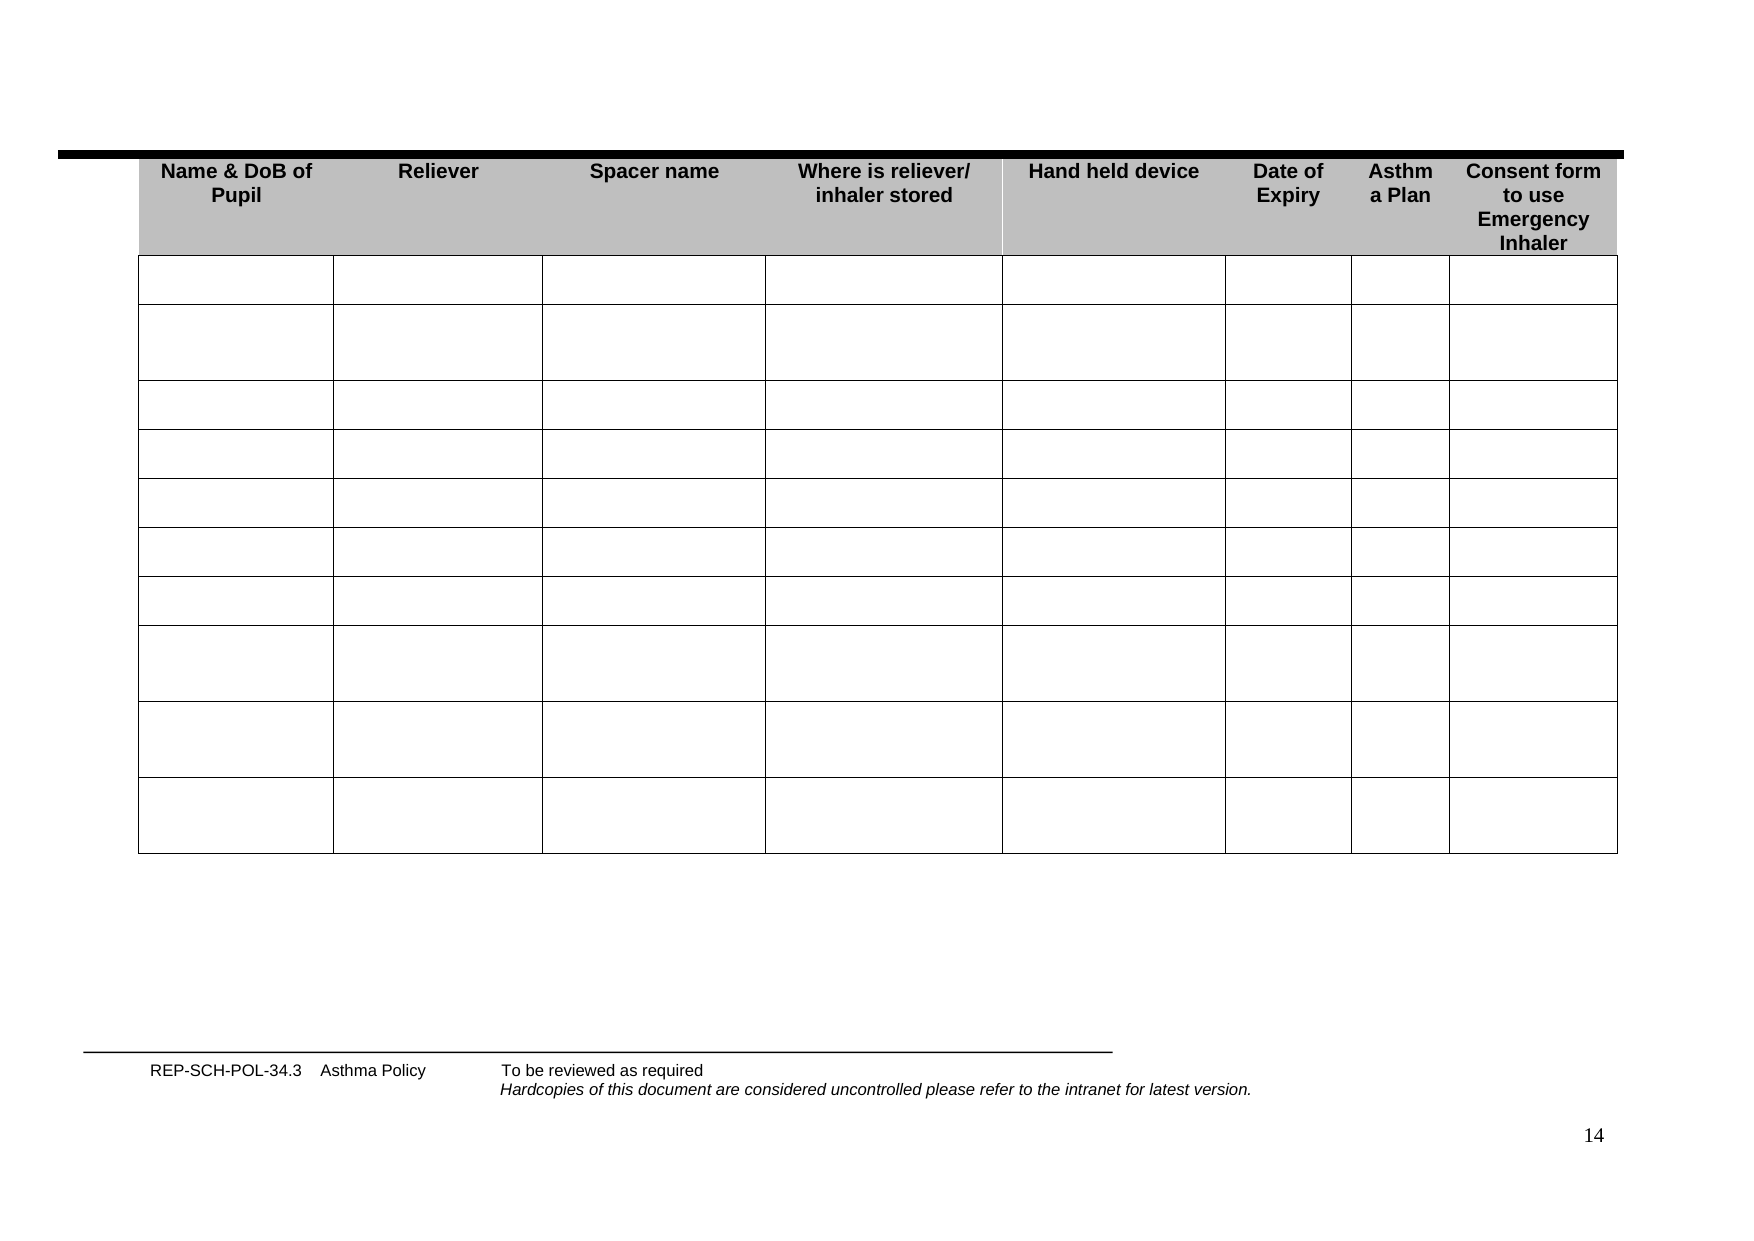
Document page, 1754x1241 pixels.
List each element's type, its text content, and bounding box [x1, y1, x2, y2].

table_cell [1352, 528, 1449, 576]
table_cell [1450, 626, 1617, 701]
table_cell [1226, 381, 1351, 429]
table_cell [1352, 305, 1449, 380]
table_cell [766, 702, 1002, 777]
table_cell [1450, 381, 1617, 429]
table_cell Where is reliever/ inhaler stored [766, 159, 1002, 255]
table_cell [139, 577, 333, 625]
table_cell [139, 626, 333, 701]
table_cell [766, 778, 1002, 853]
table_cell [139, 702, 333, 777]
table_cell [1352, 381, 1449, 429]
table_cell [1450, 479, 1617, 527]
table_cell [139, 305, 333, 380]
table_cell [543, 702, 765, 777]
table_cell [1450, 702, 1617, 777]
table_cell [766, 626, 1002, 701]
table_cell [1003, 626, 1225, 701]
table_cell [1226, 577, 1351, 625]
table_cell [334, 430, 542, 478]
table_cell [1352, 626, 1449, 701]
table_cell [334, 305, 542, 380]
table_cell [1226, 479, 1351, 527]
table_cell [1226, 305, 1351, 380]
table_cell [139, 479, 333, 527]
table_cell [1352, 702, 1449, 777]
table_cell [139, 381, 333, 429]
table_cell [334, 528, 542, 576]
table_cell [1226, 528, 1351, 576]
table_cell [334, 256, 542, 304]
table_cell [766, 381, 1002, 429]
table_cell [1003, 430, 1225, 478]
table_cell [139, 430, 333, 478]
table_cell [1450, 305, 1617, 380]
table_cell [1450, 577, 1617, 625]
table_cell [334, 626, 542, 701]
table_cell [1352, 778, 1449, 853]
table_cell [334, 778, 542, 853]
table_cell [543, 778, 765, 853]
table_cell [1226, 430, 1351, 478]
table_cell [139, 256, 333, 304]
table_cell [1450, 256, 1617, 304]
table_cell [1226, 778, 1351, 853]
table_cell [1450, 778, 1617, 853]
table_cell [543, 256, 765, 304]
table_cell [1450, 430, 1617, 478]
table_cell Spacer name [543, 159, 766, 255]
table_cell [766, 430, 1002, 478]
table_cell [1450, 528, 1617, 576]
table_cell [139, 528, 333, 576]
table_cell [334, 479, 542, 527]
table_cell [139, 778, 333, 853]
table_cell [1003, 381, 1225, 429]
table_cell [543, 381, 765, 429]
table_cell [543, 479, 765, 527]
table_cell [1352, 256, 1449, 304]
table_cell [1226, 626, 1351, 701]
table_cell [1003, 577, 1225, 625]
table_cell Asthma Plan [1351, 159, 1450, 255]
table_cell [334, 577, 542, 625]
table_cell [766, 577, 1002, 625]
table_cell Consent form to use Emergency Inhaler [1450, 159, 1617, 255]
table_cell Name & DoB of Pupil [139, 159, 334, 255]
table_cell [1352, 430, 1449, 478]
table_cell [1003, 305, 1225, 380]
table_cell Hand held device [1003, 159, 1225, 255]
table_cell [1003, 528, 1225, 576]
table_cell [543, 577, 765, 625]
table_cell Date of Expiry [1225, 159, 1351, 255]
table_cell [543, 430, 765, 478]
table_cell [766, 305, 1002, 380]
table_cell [543, 528, 765, 576]
table_cell [1226, 702, 1351, 777]
table_cell [766, 528, 1002, 576]
table_cell [1352, 577, 1449, 625]
table_cell [1003, 256, 1225, 304]
table_cell [1352, 479, 1449, 527]
table_cell [766, 479, 1002, 527]
table_cell [1226, 256, 1351, 304]
table_cell [1003, 778, 1225, 853]
table_cell [334, 702, 542, 777]
table_cell [334, 381, 542, 429]
table_cell [766, 256, 1002, 304]
table_cell [1003, 479, 1225, 527]
table_cell Reliever [334, 159, 543, 255]
table_cell [543, 305, 765, 380]
table_cell [543, 626, 765, 701]
table_cell [1003, 702, 1225, 777]
